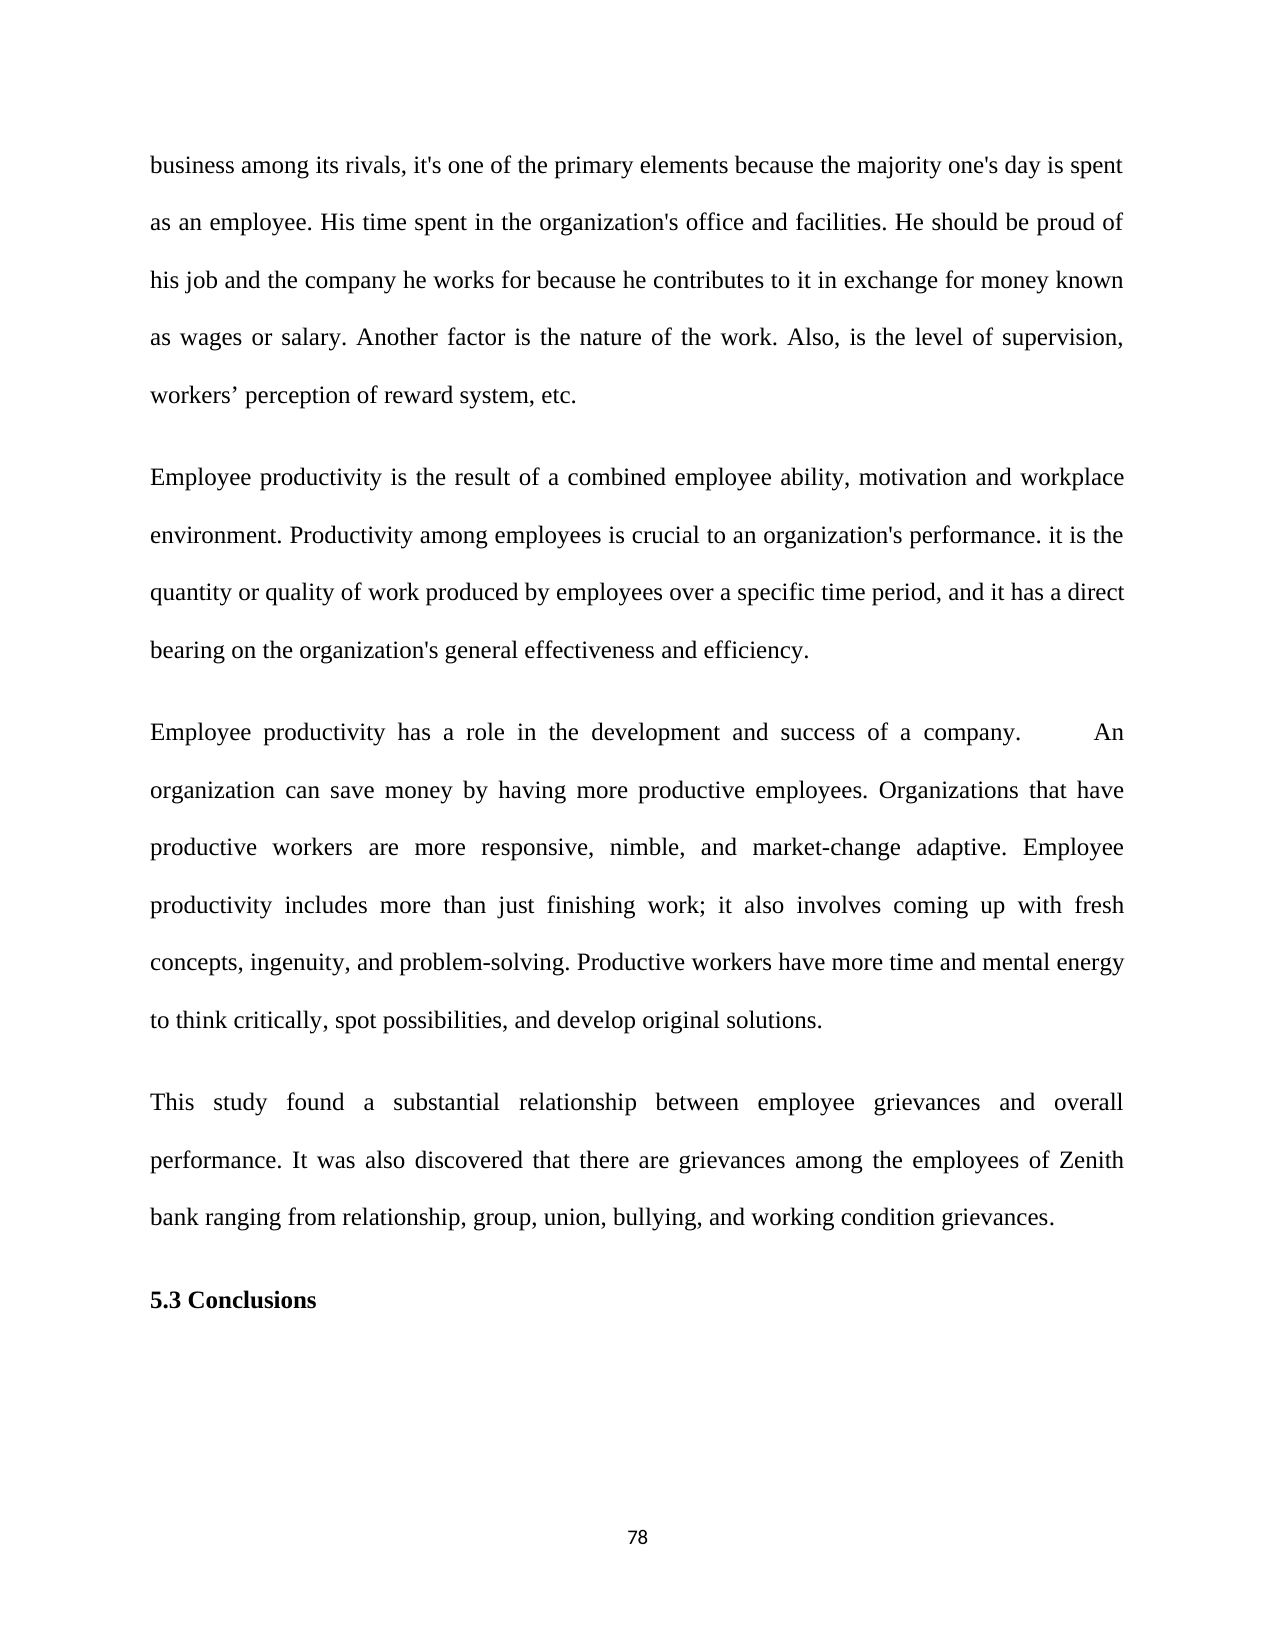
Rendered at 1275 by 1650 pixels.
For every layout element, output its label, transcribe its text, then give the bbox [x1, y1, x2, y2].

text Employee productivity is the result of a combined employee ability, motivation and workplace environment. Productivity among employees is crucial to an organization's performance. it is the quantity or quality of work produced by employees over a specific time period, and it has a direct bearing on the organization's general effectiveness and efficiency. [150, 462, 1125, 664]
text 5.3 Conclusions [150, 1285, 1125, 1314]
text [150, 150, 1125, 409]
text This study found a substantial relationship between employee grievances and overall performance. It was also discovered that there are grievances among the employees of Zenith bank ranging from relationship, group, union, bullying, and working condition grievances. [150, 1087, 1125, 1231]
text Employee productivity has a role in the development and success of a company. An organization can save money by having more productive employees. Organizations that have productive workers are more responsive, nimble, and market-change adaptive. Employee productivity includes more than just finishing work; it also involves coming up with fresh concepts, ingenuity, and problem-solving. Productive workers have more time and mental energy to think critically, spot possibilities, and develop original solutions. [150, 717, 1125, 1034]
